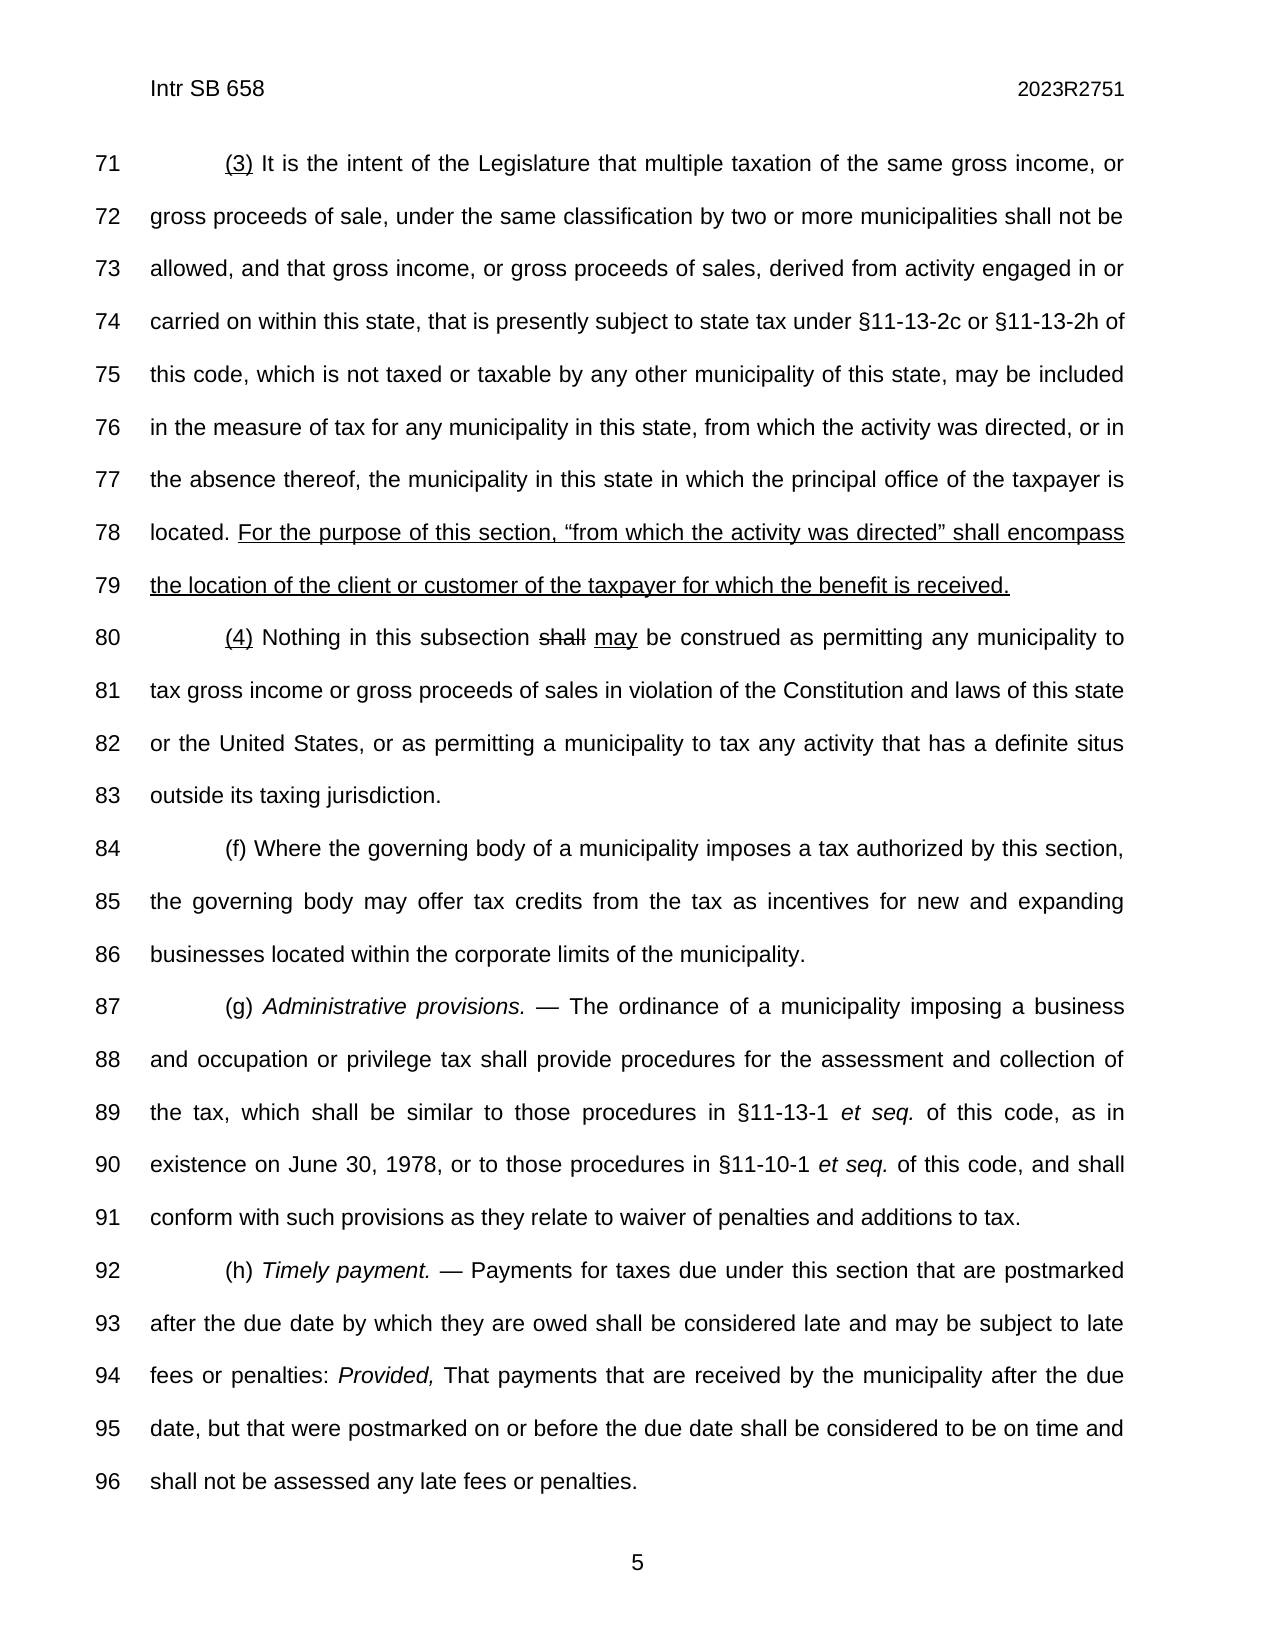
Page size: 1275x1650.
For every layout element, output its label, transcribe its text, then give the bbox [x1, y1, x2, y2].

text (g) Administrative provisions. — The ordinance of a municipality imposing a business and occupation or privilege tax shall provide procedures for the assessment and collection of the tax, which shall be similar to those procedures in §11-13-1 et seq. of this code, as in existence on June 30, 1978, or to those procedures in §11-10-1 et seq. of this code, and shall conform with such provisions as they relate to waiver of penalties and additions to tax. [150, 993, 1125, 1231]
text (4) Nothing in this subsection shall may be construed as permitting any municipality to tax gross income or gross proceeds of sales in violation of the Constitution and laws of this state or the United States, or as permitting a municipality to tax any activity that has a definite situs outside its taxing jurisdiction. [150, 624, 1125, 809]
text (h) Timely payment. — Payments for taxes due under this section that are postmarked after the due date by which they are owed shall be considered late and may be subject to late fees or penalties: Provided, That payments that are received by the municipality after the due date, but that were postmarked on or before the due date shall be considered to be on time and shall not be assessed any late fees or penalties. [150, 1257, 1125, 1494]
text (f) Where the governing body of a municipality imposes a tax authorized by this section, the governing body may offer tax credits from the tax as incentives for new and expanding businesses located within the corporate limits of the municipality. [150, 835, 1125, 967]
text (3) It is the intent of the Legislature that multiple taxation of the same gross income, or gross proceeds of sale, under the same classification by two or more municipalities shall not be allowed, and that gross income, or gross proceeds of sales, derived from activity engaged in or carried on within this state, that is presently subject to state tax under §11-13-2c or §11-13-2h of this code, which is not taxed or taxable by any other municipality of this state, may be included in the measure of tax for any municipality in this state, from which the activity was directed, or in the absence thereof, the municipality in this state in which the principal office of the taxpayer is located. For the purpose of this section, “from which the activity was directed” shall encompass the location of the client or customer of the taxpayer for which the benefit is received. [150, 150, 1125, 598]
